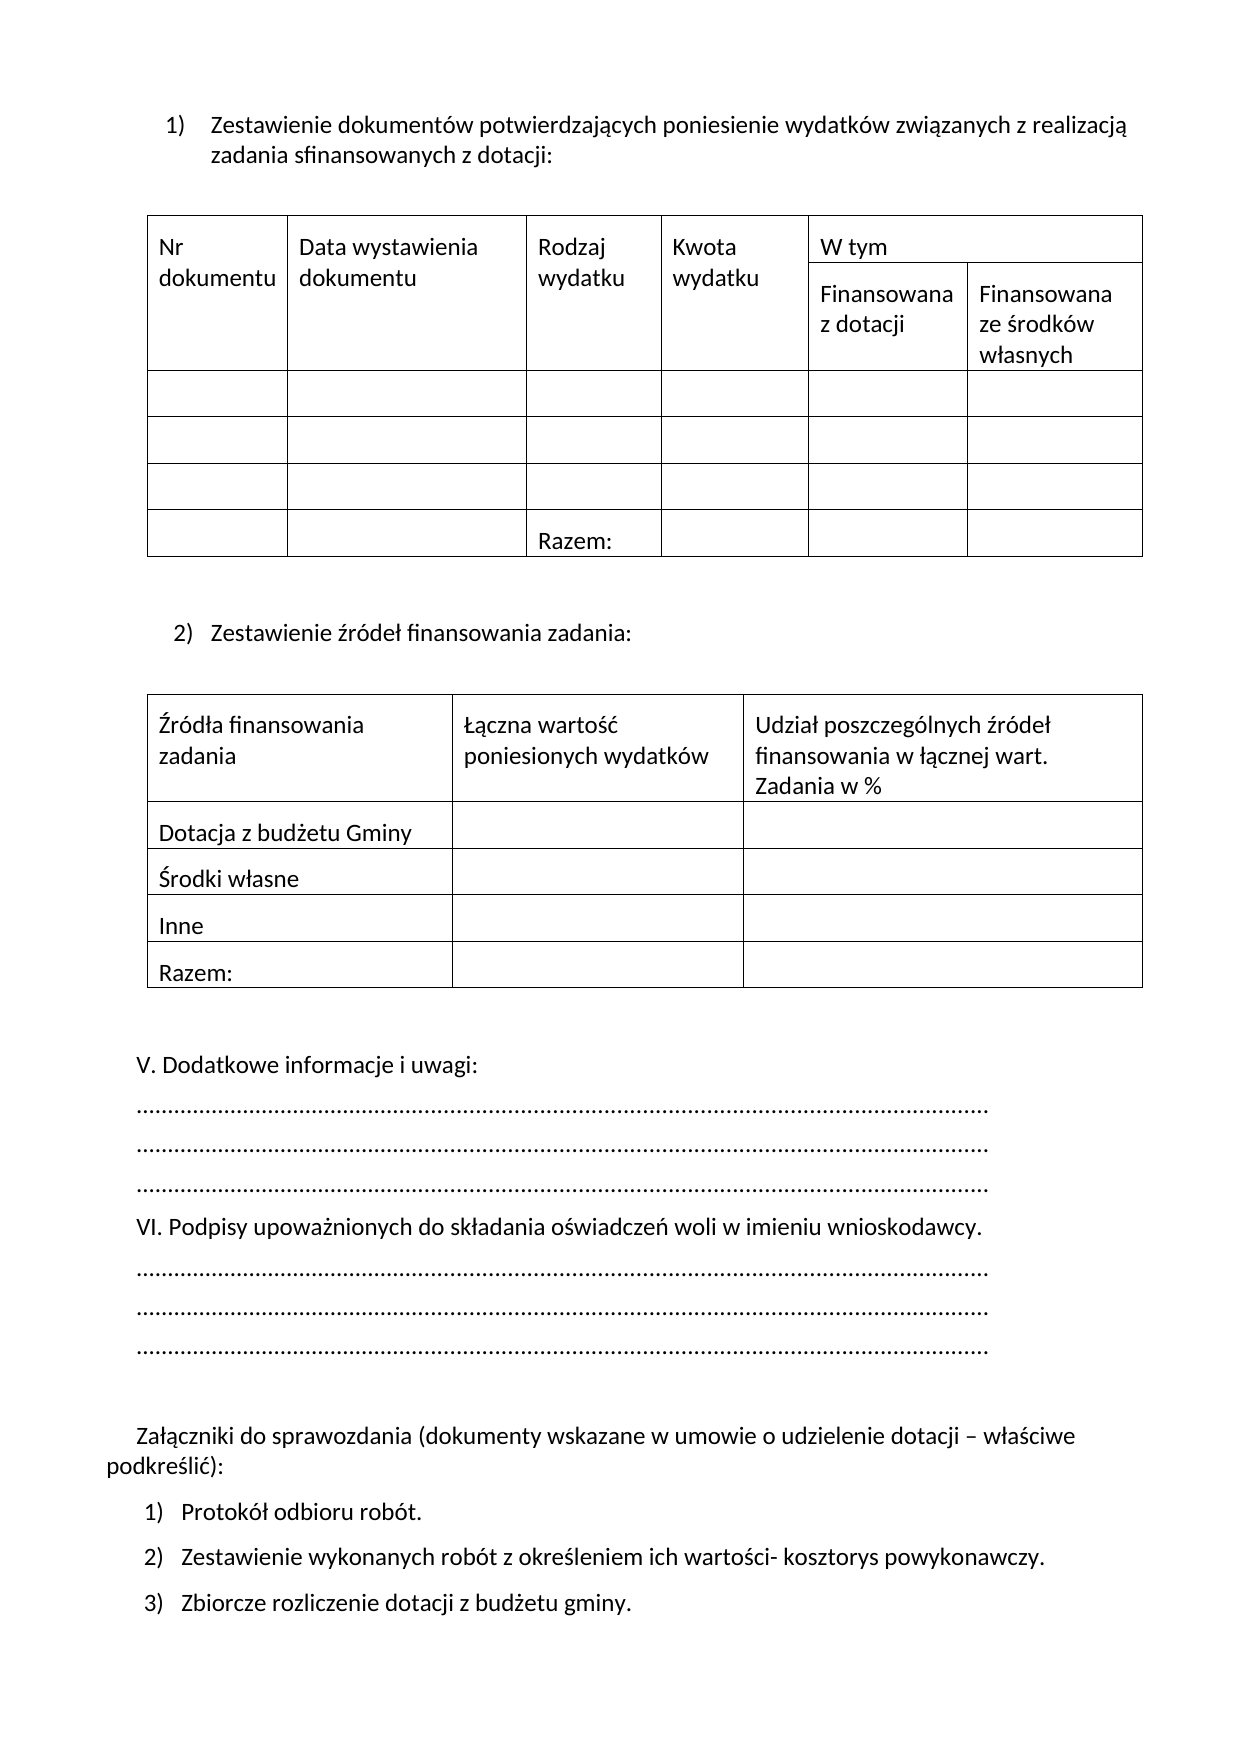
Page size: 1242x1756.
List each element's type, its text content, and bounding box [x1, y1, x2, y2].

text Załączniki do sprawozdania (dokumenty wskazane w umowie o udzielenie dotacji – właściwe podkreślić): [106, 1420, 1143, 1481]
table_header Data wystawienia dokumentu [288, 216, 526, 369]
table_cell [148, 371, 287, 416]
table_cell Inne [148, 895, 452, 941]
table_cell [744, 849, 1142, 894]
table_cell [809, 510, 967, 556]
table_header Kwota wydatku [662, 216, 808, 369]
table_cell [744, 802, 1142, 848]
text V. Dodatkowe informacje i uwagi: [106, 1049, 1143, 1079]
list Zestawienie dokumentów potwierdzających poniesienie wydatków związanych z realizacją zadania sfinansowanych z dotacji: [165, 109, 1143, 170]
table_cell Razem: [527, 510, 661, 556]
table_cell Dotacja z budżetu Gminy [148, 802, 452, 848]
table_cell [744, 895, 1142, 941]
table_header W tym [809, 216, 1142, 262]
table_cell [453, 849, 743, 894]
table_cell [662, 464, 808, 509]
list Zestawienie źródeł finansowania zadania: [173, 617, 1143, 648]
table_cell [809, 417, 967, 463]
text VI. Podpisy upoważnionych do składania oświadczeń woli w imieniu wnioskodawcy. [106, 1212, 1143, 1242]
table_header Rodzaj wydatku [527, 216, 661, 369]
table_cell Razem: [148, 942, 452, 987]
table_cell [453, 802, 743, 848]
table_header Łączna wartość poniesionych wydatków [453, 695, 743, 801]
table_cell [527, 464, 661, 509]
table_header Udział poszczególnych źródeł finansowania w łącznej wart. Zadania w % [744, 695, 1142, 801]
list Zestawienie wykonanych robót z określeniem ich wartości- kosztorys powykonawczy. [143, 1541, 1143, 1572]
table_cell [148, 417, 287, 463]
list Protokół odbioru robót. [143, 1496, 1143, 1526]
table_cell [288, 510, 526, 556]
table_header Źródła finansowania zadania [148, 695, 452, 801]
table_cell [809, 371, 967, 416]
table_cell [744, 942, 1142, 987]
table_cell [288, 464, 526, 509]
table_cell [662, 371, 808, 416]
table_cell [968, 371, 1142, 416]
table_cell [968, 464, 1142, 509]
table_cell [453, 942, 743, 987]
table_cell [662, 417, 808, 463]
table_cell [968, 417, 1142, 463]
table_cell [809, 464, 967, 509]
table_cell Finansowana z dotacji [809, 263, 967, 369]
table_cell [148, 464, 287, 509]
table_cell [148, 510, 287, 556]
table_cell [453, 895, 743, 941]
list Zbiorcze rozliczenie dotacji z budżetu gminy. [143, 1587, 1143, 1617]
table_cell [968, 510, 1142, 556]
table_cell [527, 417, 661, 463]
table_header Nr dokumentu [148, 216, 287, 369]
table_cell Środki własne [148, 849, 452, 894]
table_cell [662, 510, 808, 556]
table_cell [288, 417, 526, 463]
table_cell Finansowana ze środków własnych [968, 263, 1142, 369]
table_cell [527, 371, 661, 416]
table_cell [288, 371, 526, 416]
